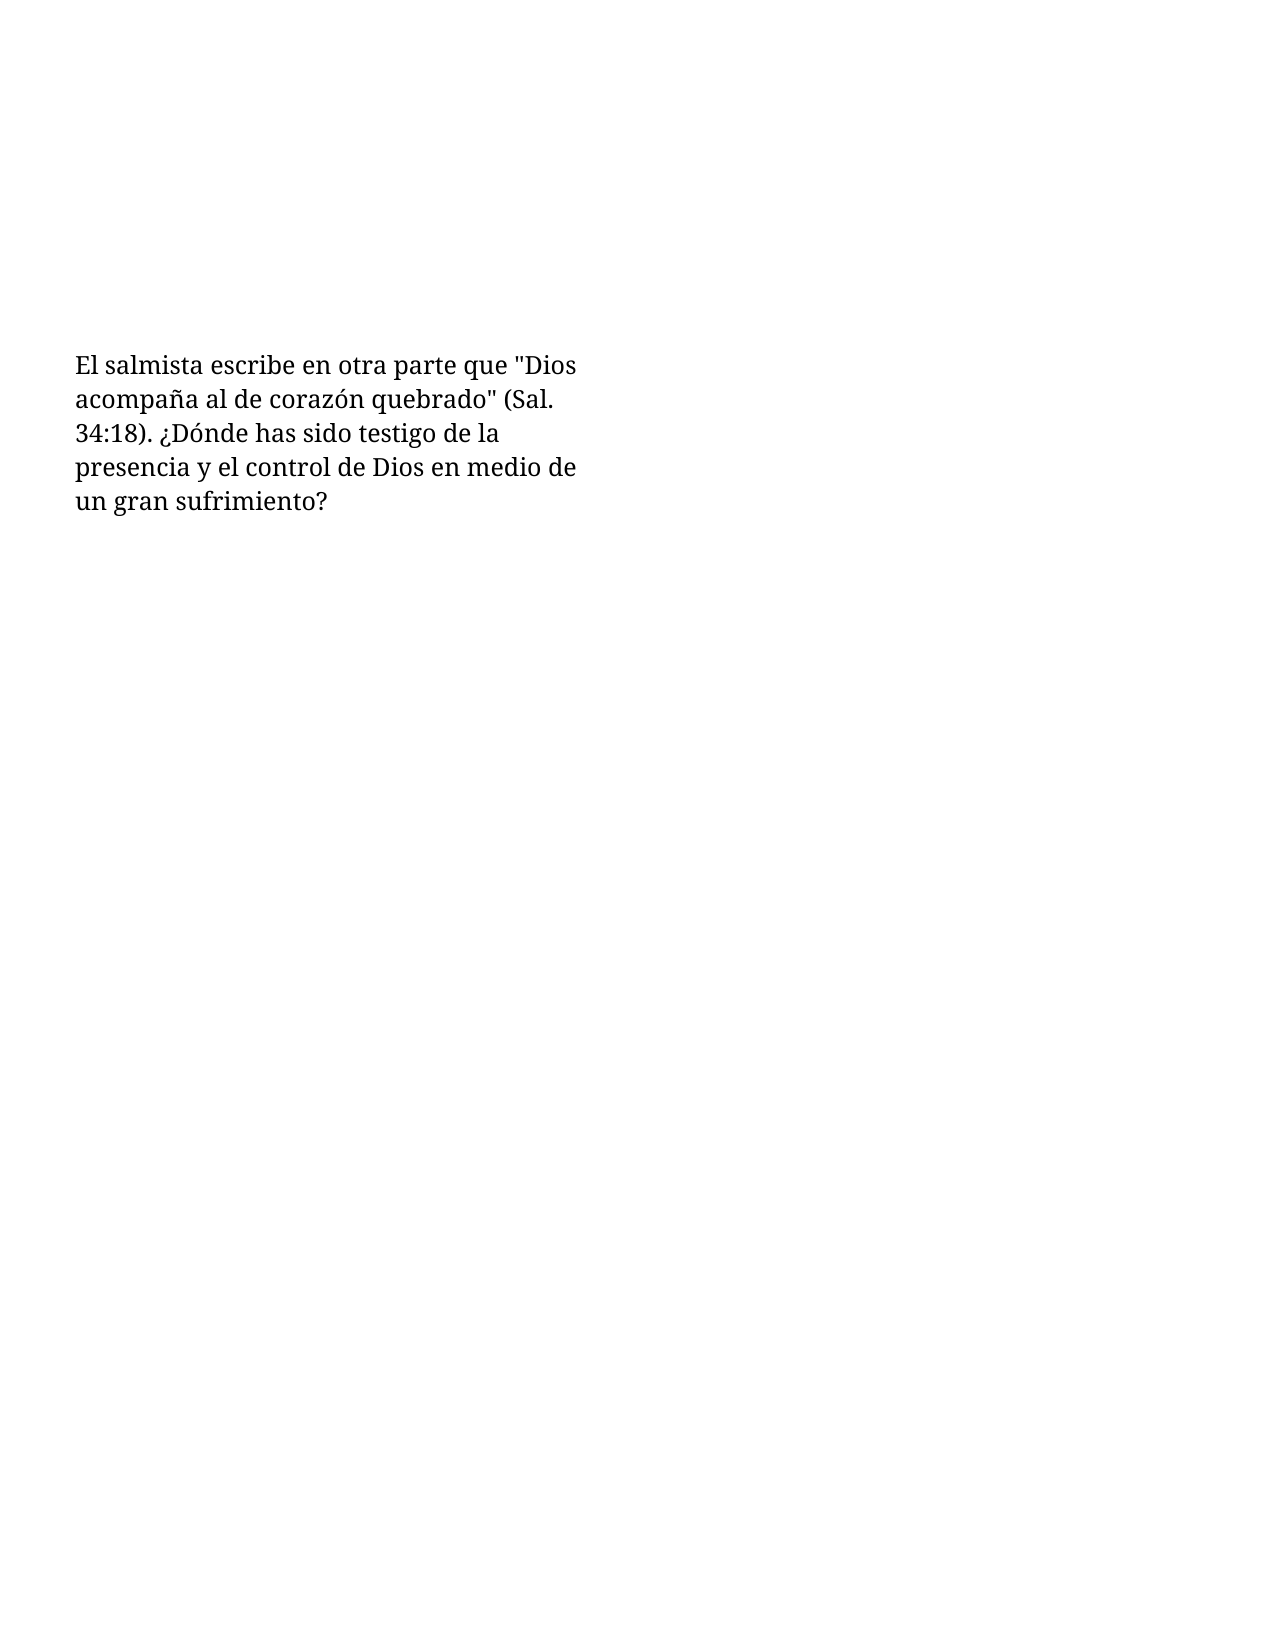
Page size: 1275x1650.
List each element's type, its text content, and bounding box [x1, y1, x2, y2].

text El salmista escribe en otra parte que "Dios acompaña al de corazón quebrado" (Sal. 34:18). ¿Dónde has sido testigo de la presencia y el control de Dios en medio de un gran sufrimiento? [75, 347, 600, 518]
